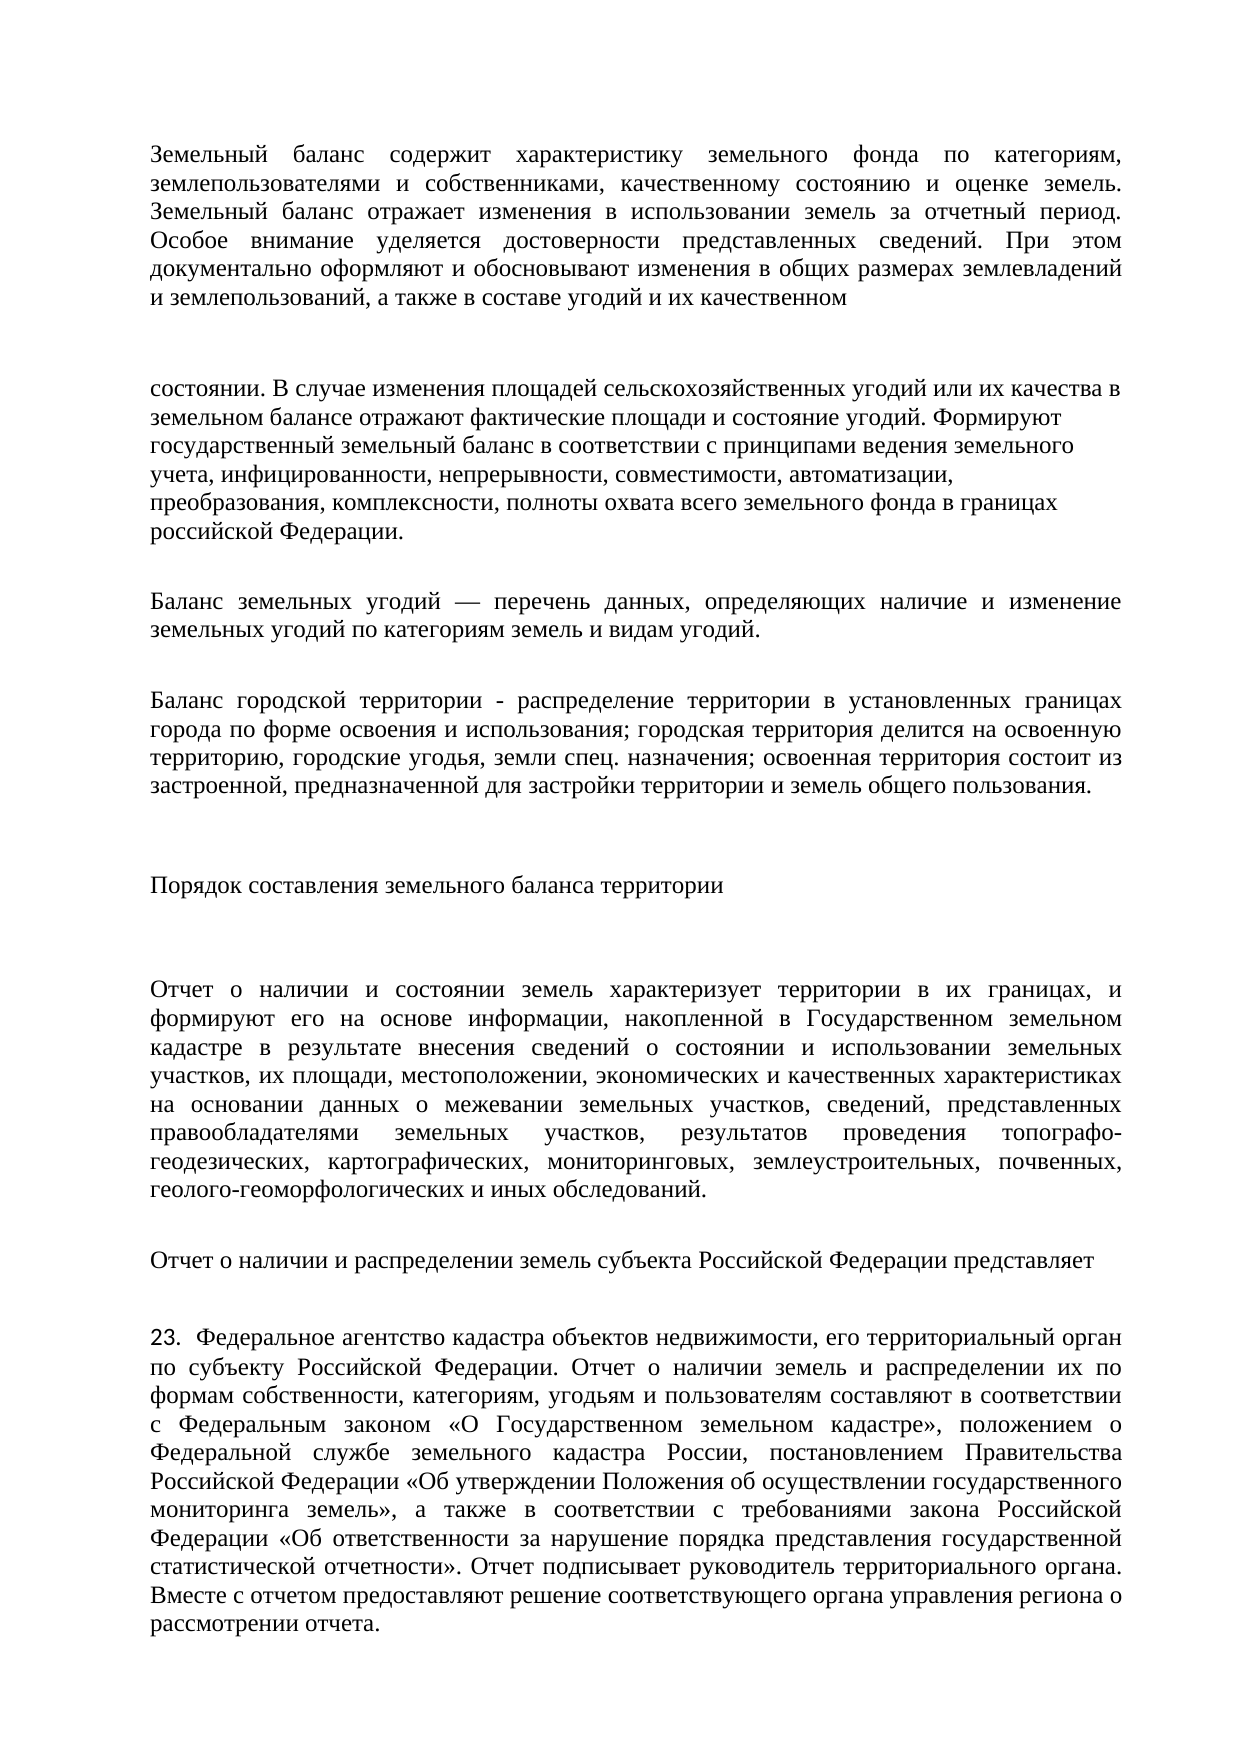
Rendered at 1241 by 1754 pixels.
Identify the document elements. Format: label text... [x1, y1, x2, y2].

text Порядок составления земельного баланса территории [150, 870, 1123, 899]
text Земельный баланс содержит характеристику земельного фонда по категориям, землепользователями и собственниками, качественному состоянию и оценке земель. Земельный баланс отражает изменения в использовании земель за отчетный период. Особое внимание уделяется достоверности представленных сведений. При этом документально оформляют и обосновывают изменения в общих размерах землевладений и землепользований, а также в составе угодий и их качественном [150, 140, 1123, 311]
text Отчет о наличии и распределении земель субъекта Российской Федерации представляет [150, 1246, 1123, 1274]
text состоянии. В случае изменения площадей сельскохозяйственных угодий или их качества в земельном балансе отражают фактические площади и состояние угодий. Формируют государственный земельный баланс в соответствии с принципами ведения земельного учета, инфицированности, непрерывности, совместимости, автоматизации, преобразования, комплексности, полноты охвата всего земельного фонда в границах российской Федерации. [150, 373, 1123, 544]
text Баланс земельных угодий — перечень данных, определяющих наличие и изменение земельных угодий по категориям земель и видам угодий. [150, 588, 1123, 643]
list Федеральное агентство кадастра объектов недвижимости, его территориальный орган по субъекту Российской Федерации. Отчет о наличии земель и распределении их по формам собственности, категориям, угодьям и пользователям составляют в соответствии с Федеральным законом «О Государственном земельном кадастре», положением о Федеральной службе земельного кадастра России, постановлением Правительства Российской Федерации «Об утверждении Положения об осуществлении государственного мониторинга земель», а также в соответствии с требованиями закона Российской Федерации «Об ответственности за нарушение порядка представления государственной статистической отчетности». Отчет подписывает руководитель территориального органа. Вместе с отчетом предоставляют решение соответствующего органа управления региона о рассмотрении отчета. [150, 1322, 1123, 1637]
text Отчет о наличии и состоянии земель характеризует территории в их границах, и формируют его на основе информации, накопленной в Государственном земельном кадастре в результате внесения сведений о состоянии и использовании земельных участков, их площади, местоположении, экономических и качественных характеристиках на основании данных о межевании земельных участков, сведений, представленных правообладателями земельных участков, результатов проведения топографо-геодезических, картографических, мониторинговых, землеустроительных, почвенных, геолого-геоморфологических и иных обследований. [150, 975, 1123, 1203]
text Баланс городской территории - распределение территории в установленных границах города по форме освоения и использования; городская территория делится на освоенную территорию, городские угодья, земли спец. назначения; освоенная территория состоит из застроенной, предназначенной для застройки территории и земель общего пользования. [150, 686, 1123, 799]
